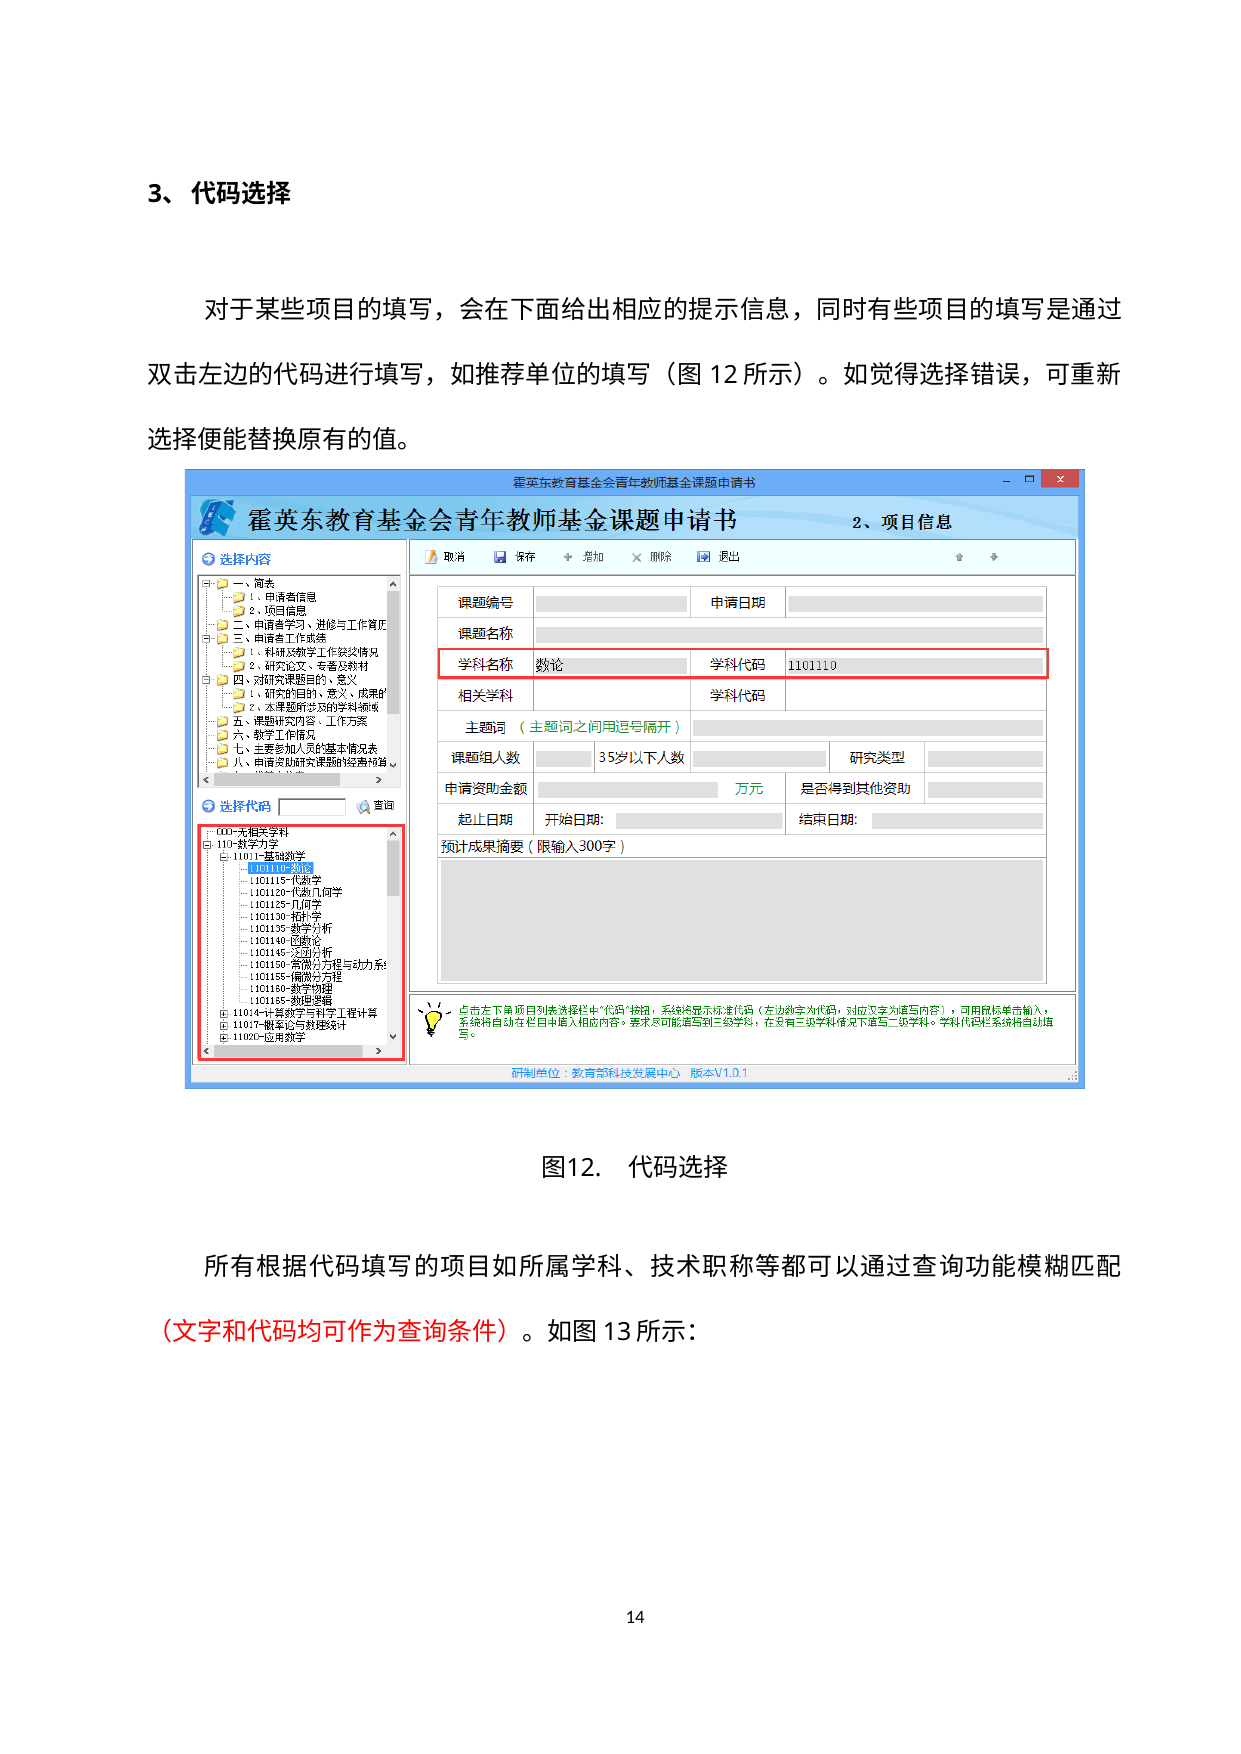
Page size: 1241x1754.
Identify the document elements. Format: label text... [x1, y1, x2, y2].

subtitle 代码选择 [148, 159, 1122, 224]
list 代码选择 [148, 1133, 1122, 1198]
text 所有根据代码填写的项目如所属学科、技术职称等都可以通过查询功能模糊匹配（文字和代码均可作为查询条件）。如图13所示： [148, 1232, 1122, 1362]
picture [184, 469, 1085, 1089]
text 对于某些项目的填写，会在下面给出相应的提示信息，同时有些项目的填写是通过双击左边的代码进行填写，如推荐单位的填写（图12所示）。如觉得选择错误，可重新选择便能替换原有的值。 [148, 275, 1122, 470]
